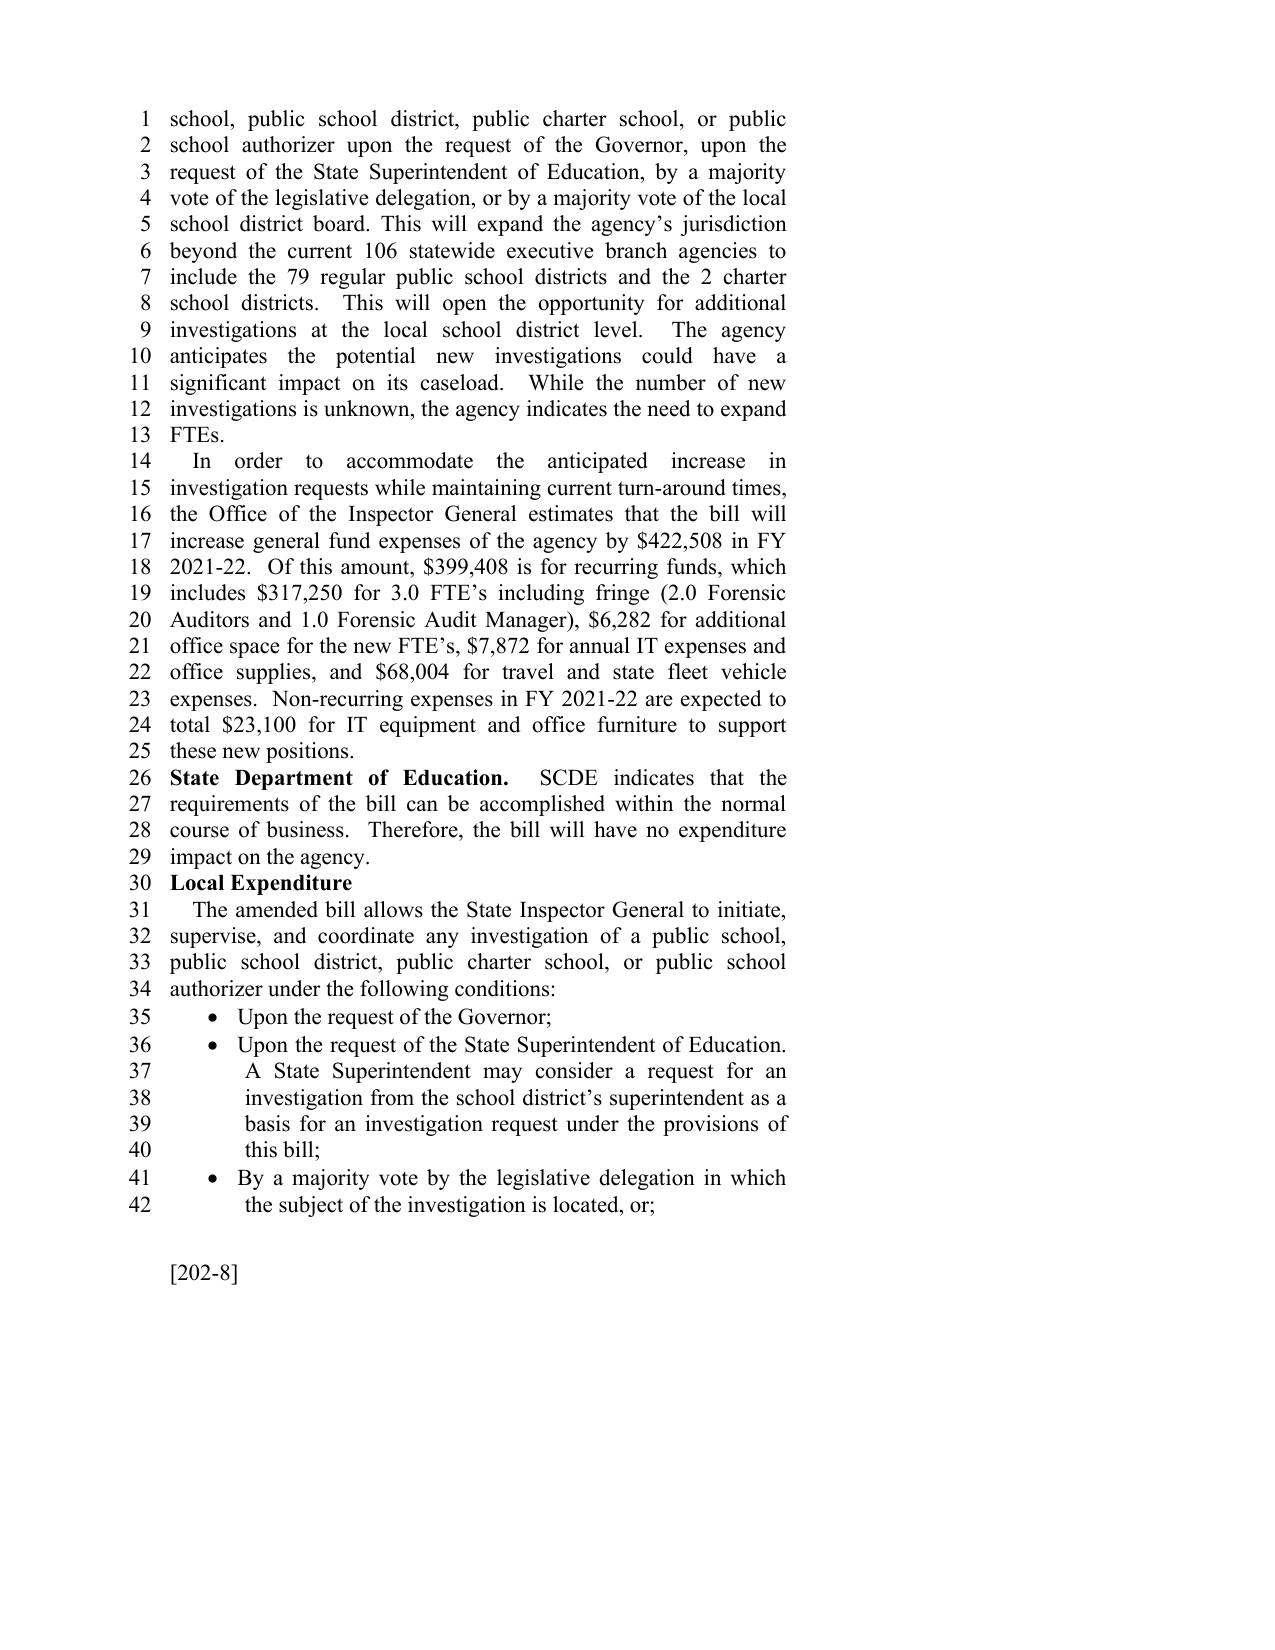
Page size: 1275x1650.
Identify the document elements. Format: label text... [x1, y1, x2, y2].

text State Department of Education. SCDE indicates that the requirements of the bill can be accomplished within the normal course of business. Therefore, the bill will have no expenditure impact on the agency. [169, 764, 787, 869]
text  By a majority vote by the legislative delegation in which the subject of the investigation is located, or; [207, 1163, 787, 1217]
text Local Expenditure [169, 869, 787, 896]
text  Upon the request of the State Superintendent of Education. A State Superintendent may consider a request for an investigation from the school district’s superintendent as a basis for an investigation request under the provisions of this bill; [207, 1029, 787, 1163]
text In order to accommodate the anticipated increase in investigation requests while maintaining current turn-around times, the Office of the Inspector General estimates that the bill will increase general fund expenses of the agency by $422,508 in FY 2021-22. Of this amount, $399,408 is for recurring funds, which includes $317,250 for 3.0 FTE’s including fringe (2.0 Forensic Auditors and 1.0 Forensic Audit Manager), $6,282 for additional office space for the new FTE’s, $7,872 for annual IT expenses and office supplies, and $68,004 for travel and state fleet vehicle expenses. Non-recurring expenses in FY 2021-22 are expected to total $23,100 for IT equipment and office furniture to support these new positions. [169, 448, 787, 764]
text The amended bill allows the State Inspector General to initiate, supervise, and coordinate any investigation of a public school, public school district, public charter school, or public school authorizer under the following conditions: [169, 896, 787, 1001]
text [169, 105, 787, 448]
text  Upon the request of the Governor; [207, 1001, 787, 1029]
